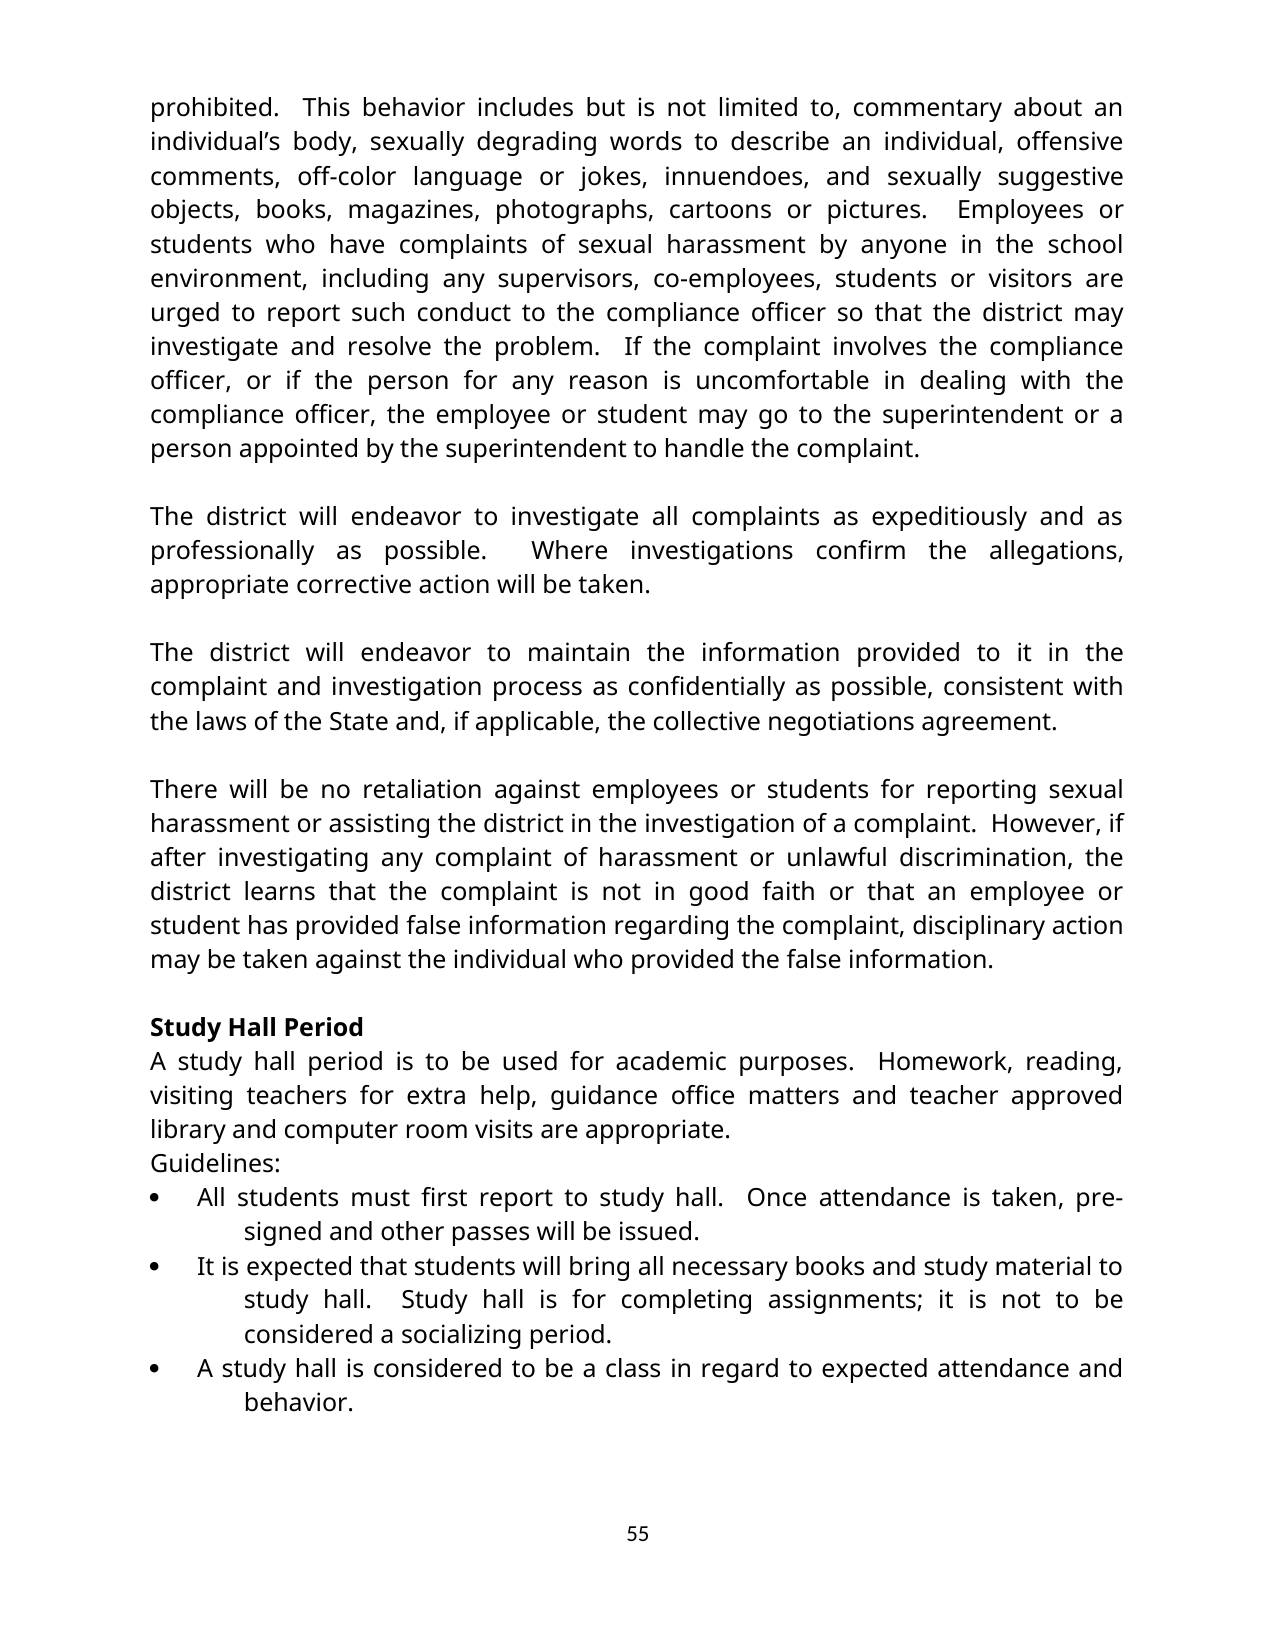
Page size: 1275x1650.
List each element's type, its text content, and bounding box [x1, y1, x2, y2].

list It is expected that students will bring all necessary books and study material to study hall. Study hall is for completing assignments; it is not to be considered a socializing period. [150, 1248, 1125, 1350]
list All students must first report to study hall. Once attendance is taken, pre-signed and other passes will be issued. [150, 1180, 1125, 1248]
text Guidelines: [150, 1146, 1125, 1180]
text A study hall period is to be used for academic purposes. Homework, reading, visiting teachers for extra help, guidance office matters and teacher approved library and computer room visits are appropriate. [150, 1044, 1125, 1146]
text There will be no retaliation against employees or students for reporting sexual harassment or assisting the district in the investigation of a complaint. However, if after investigating any complaint of harassment or unlawful discrimination, the district learns that the complaint is not in good faith or that an employee or student has provided false information regarding the complaint, disciplinary action may be taken against the individual who provided the false information. [150, 771, 1125, 976]
text The district will endeavor to maintain the information provided to it in the complaint and investigation process as confidentially as possible, consistent with the laws of the State and, if applicable, the collective negotiations agreement. [150, 635, 1125, 737]
text Study Hall Period [150, 1010, 1125, 1044]
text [150, 90, 1125, 465]
list A study hall is considered to be a class in regard to expected attendance and behavior. [150, 1350, 1125, 1418]
text The district will endeavor to investigate all complaints as expeditiously and as professionally as possible. Where investigations confirm the allegations, appropriate corrective action will be taken. [150, 499, 1125, 601]
